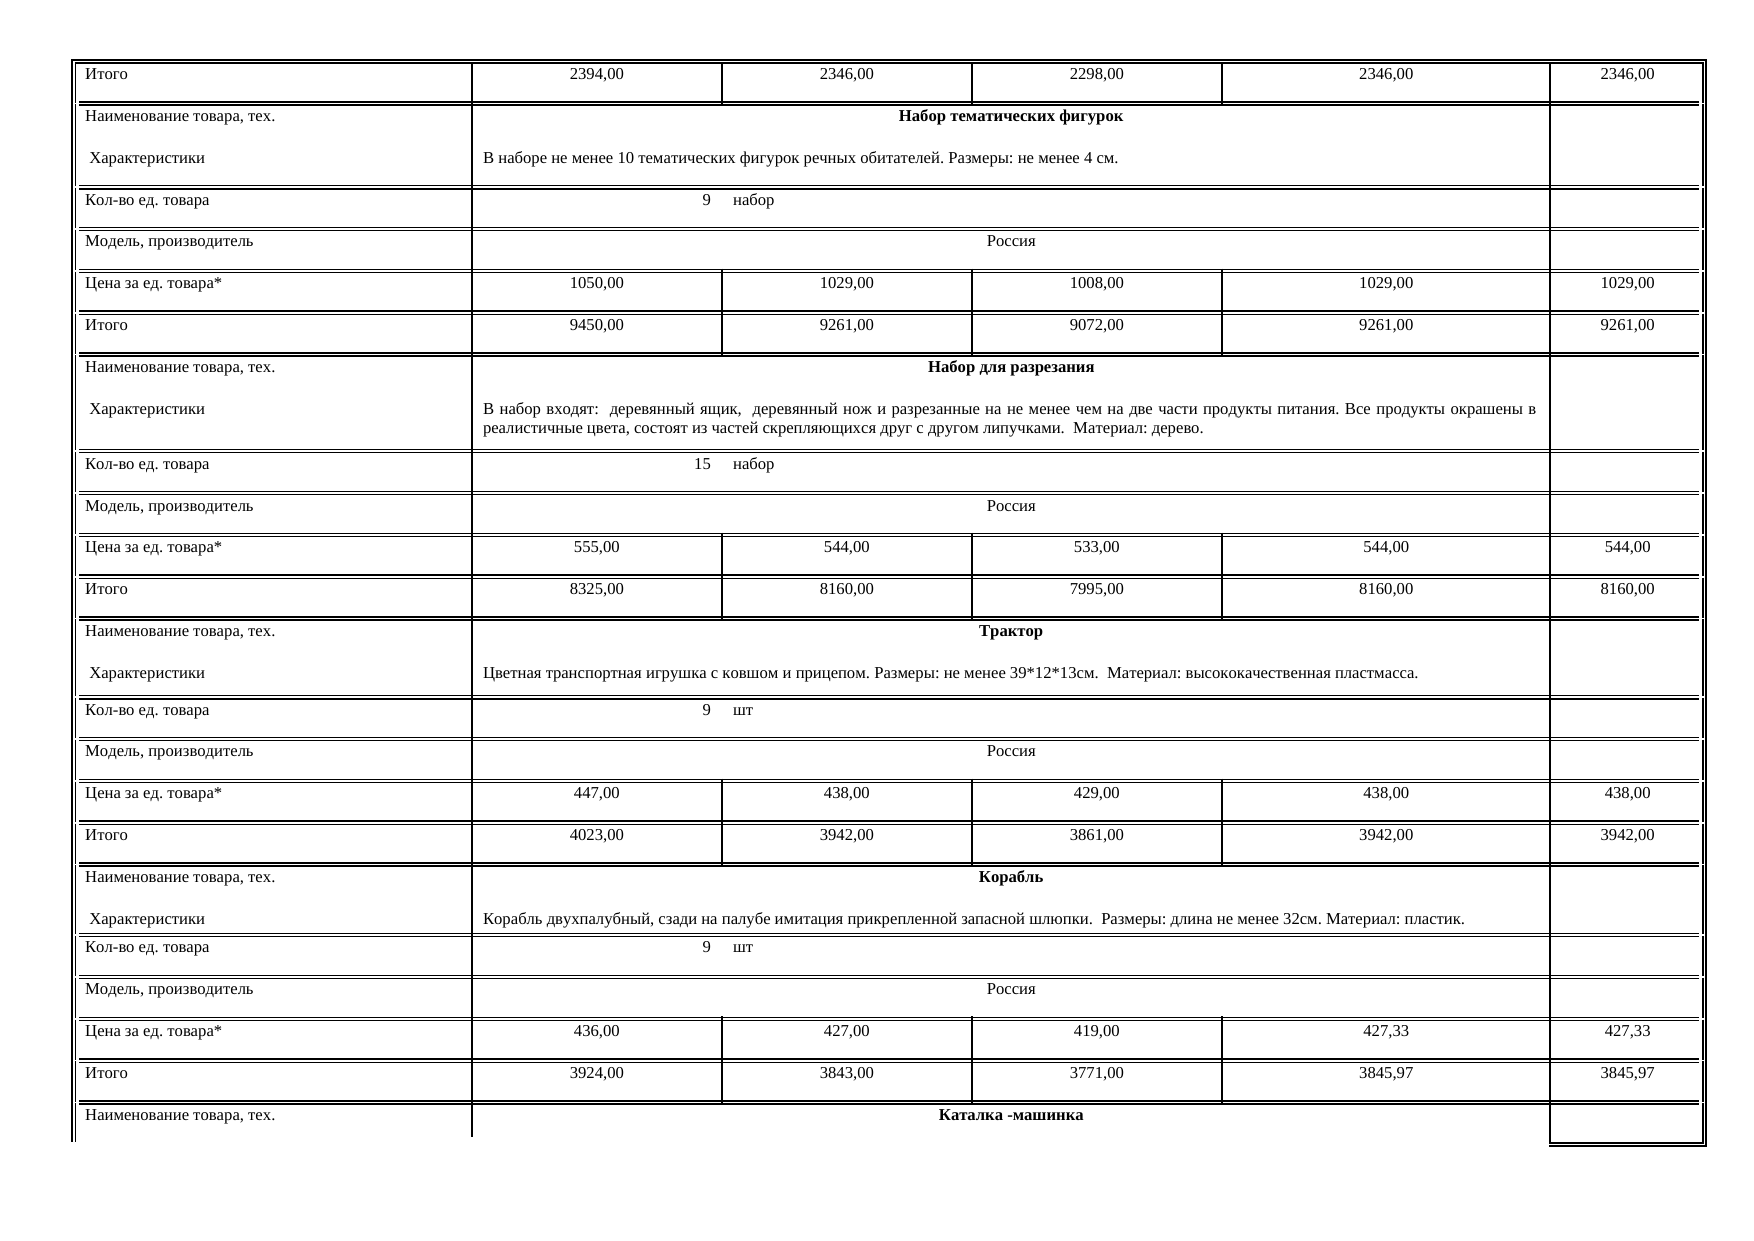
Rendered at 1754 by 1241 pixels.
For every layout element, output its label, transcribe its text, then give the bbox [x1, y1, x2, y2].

table_cell шт [722, 937, 972, 974]
table_cell Кол-во ед. товара [74, 449, 471, 491]
table_cell [1551, 449, 1704, 491]
table_cell 2298,00 [973, 64, 1221, 101]
table_cell 3843,00 [723, 1063, 971, 1100]
table_cell 8160,00 [723, 579, 971, 616]
table_cell Характеристики [76, 658, 471, 695]
table_cell 15 [473, 453, 722, 491]
table_cell 9261,00 [1223, 315, 1549, 352]
table_cell Характеристики [76, 904, 471, 933]
table_cell Набор тематических фигурок [473, 106, 1549, 143]
table_cell 3942,00 [1551, 820, 1704, 862]
table_cell Каталка -машинка [472, 1105, 1549, 1142]
table_cell 3845,97 [1223, 1063, 1549, 1100]
table_cell Корабль двухпалубный, сзади на палубе имитация прикрепленной запасной шлюпки. Размеры: длина не менее 32см. Материал: пластик. [473, 904, 1549, 933]
table_cell 2346,00 [1223, 64, 1549, 101]
table_cell [1551, 616, 1704, 695]
table_cell Итого [74, 574, 471, 616]
table_cell Цветная транспортная игрушка с ковшом и прицепом. Размеры: не менее 39*12*13см. Материал: высококачественная пластмасса. [473, 658, 1549, 695]
table_cell 3845,97 [1551, 1058, 1704, 1100]
table_cell Кол-во ед. товара [74, 695, 471, 737]
table_cell Модель, производитель [74, 491, 471, 532]
table_cell [1551, 352, 1704, 449]
table_cell 9450,00 [473, 315, 721, 352]
table_cell 9 [473, 190, 722, 227]
table_cell 3924,00 [473, 1063, 721, 1100]
table_cell В наборе не менее 10 тематических фигурок речных обитателей. Размеры: не менее 4 см. [473, 143, 1549, 185]
table_cell 427,00 [723, 1021, 971, 1058]
table_cell 544,00 [723, 537, 971, 574]
table_cell 429,00 [973, 783, 1221, 820]
table_cell шт [722, 700, 972, 737]
table_cell 427,33 [1223, 1021, 1549, 1058]
table_cell Набор для разрезания [473, 357, 1549, 394]
table_cell Наименование товара, тех. [74, 101, 471, 143]
table_cell [972, 453, 1222, 491]
table_cell Итого [76, 64, 471, 101]
table_cell 8325,00 [473, 579, 721, 616]
table_cell [972, 700, 1222, 737]
table_cell Россия [473, 231, 1549, 268]
table_cell 436,00 [473, 1021, 721, 1058]
table_cell Модель, производитель [74, 227, 471, 268]
table_cell 1029,00 [1223, 273, 1549, 310]
table_cell 427,33 [1551, 1016, 1704, 1058]
table_cell Кол-во ед. товара [74, 185, 471, 227]
table_cell [1222, 190, 1549, 227]
table_cell Модель, производитель [74, 975, 471, 1016]
table_cell [1551, 1100, 1704, 1142]
table_cell [1551, 862, 1704, 933]
table_cell Итого [74, 820, 471, 862]
table_cell 8160,00 [1551, 574, 1704, 616]
table_cell [972, 190, 1222, 227]
table_cell 9072,00 [973, 315, 1221, 352]
table_cell 447,00 [473, 783, 721, 820]
table_cell набор [722, 453, 972, 491]
table_cell [1222, 700, 1549, 737]
table_cell 1029,00 [723, 273, 971, 310]
table_cell 3771,00 [973, 1063, 1221, 1100]
table_cell 544,00 [1223, 537, 1549, 574]
table_cell Наименование товара, тех. [74, 352, 471, 394]
table_cell Кол-во ед. товара [74, 933, 471, 974]
table_cell 438,00 [1223, 783, 1549, 820]
table_cell Наименование товара, тех. [74, 616, 471, 658]
table_cell Россия [473, 495, 1549, 532]
table_cell [972, 937, 1222, 974]
table_cell 8160,00 [1223, 579, 1549, 616]
table_cell [1551, 695, 1704, 737]
table_cell Цена за ед. товара* [74, 779, 471, 820]
table_cell 2346,00 [723, 64, 971, 101]
table_cell [1222, 453, 1549, 491]
table_cell [1222, 937, 1549, 974]
table_cell 1029,00 [1551, 269, 1704, 310]
table_cell Цена за ед. товара* [74, 269, 471, 310]
table_cell 544,00 [1551, 533, 1704, 574]
table_cell Характеристики [76, 143, 471, 185]
table_cell 1008,00 [973, 273, 1221, 310]
table_cell Итого [74, 310, 471, 352]
table_cell [1551, 185, 1704, 227]
table_cell 555,00 [473, 537, 721, 574]
table_cell [1551, 933, 1704, 974]
table_cell 7995,00 [973, 579, 1221, 616]
table_cell Россия [473, 979, 1549, 1016]
table_cell Характеристики [76, 394, 471, 449]
table_cell [1551, 227, 1704, 268]
table_cell 438,00 [1551, 779, 1704, 820]
table_cell 2346,00 [1551, 64, 1702, 101]
table_cell 3861,00 [973, 825, 1221, 862]
table_cell 3942,00 [723, 825, 971, 862]
table_cell набор [722, 190, 972, 227]
table_cell 9 [473, 937, 722, 974]
table_cell 3942,00 [1223, 825, 1549, 862]
table_cell [1551, 975, 1704, 1016]
table_cell Наименование товара, тех. [74, 862, 471, 904]
table_cell 2394,00 [473, 64, 721, 101]
table_cell 9261,00 [1551, 310, 1704, 352]
table_cell [1551, 737, 1704, 778]
table_cell 533,00 [973, 537, 1221, 574]
table_cell Наименование товара, тех. [74, 1100, 472, 1142]
table_cell Модель, производитель [74, 737, 471, 778]
table_cell Цена за ед. товара* [74, 533, 471, 574]
table_cell В набор входят: деревянный ящик, деревянный нож и разрезанные на не менее чем на две части продукты питания. Все продукты окрашены в реалистичные цвета, состоят из частей скрепляющихся друг с другом липучками. Материал: дерево. [473, 394, 1549, 449]
table_cell Россия [473, 741, 1549, 778]
table_cell [1551, 491, 1704, 532]
table_cell [1551, 101, 1704, 185]
table_cell Трактор [473, 621, 1549, 658]
table_cell Корабль [473, 867, 1549, 904]
table_cell Итого [74, 1058, 471, 1100]
table_cell 4023,00 [473, 825, 721, 862]
table_cell 9261,00 [723, 315, 971, 352]
table_cell 419,00 [973, 1021, 1221, 1058]
table_cell Цена за ед. товара* [74, 1016, 471, 1058]
table_cell 438,00 [723, 783, 971, 820]
table_cell 1050,00 [473, 273, 721, 310]
table_cell 9 [473, 700, 722, 737]
